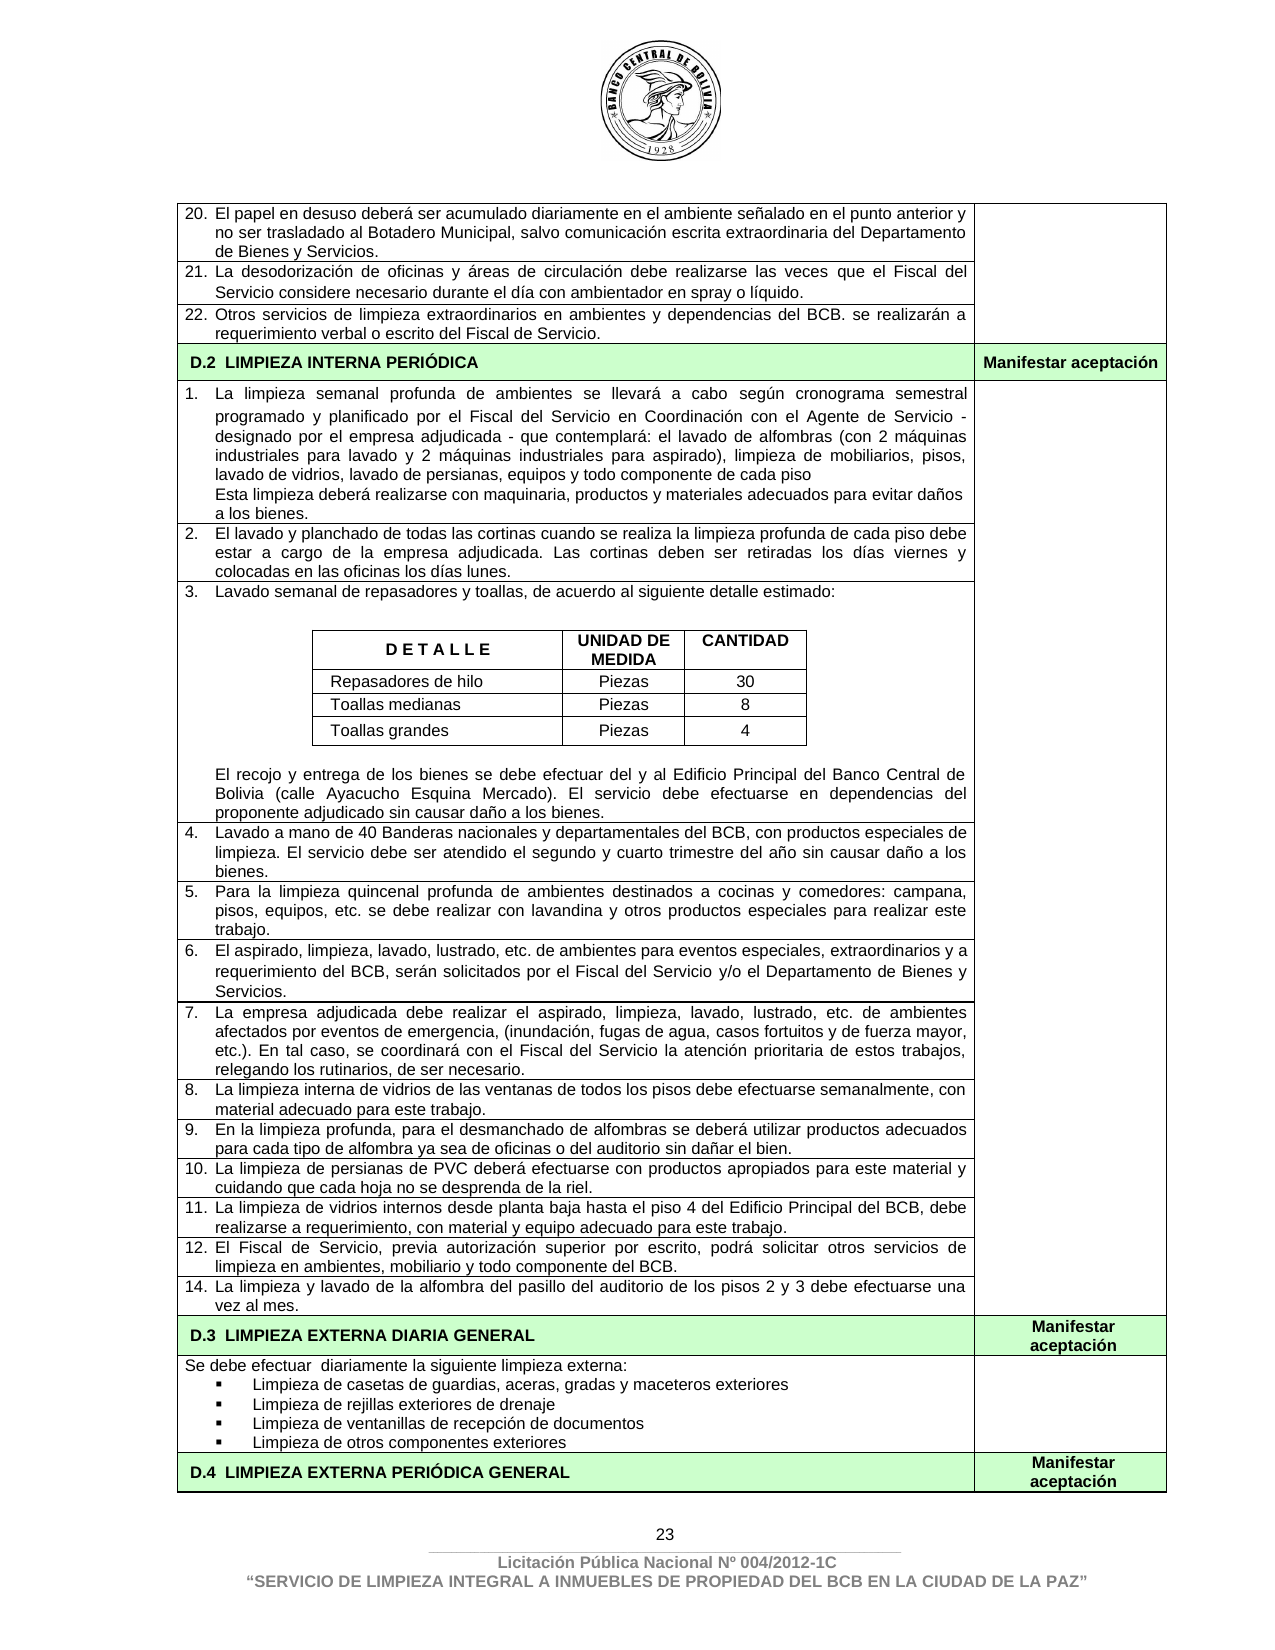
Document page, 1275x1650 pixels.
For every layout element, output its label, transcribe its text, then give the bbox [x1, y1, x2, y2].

table_cell El lavado y planchado de todas las cortinas cuando se realiza la limpieza profunda de cada piso debe estar a cargo de la empresa adjudicada. Las cortinas deben ser retiradas los días viernes y colocadas en las oficinas los días lunes. [178, 524, 974, 581]
table_cell Se debe efectuar diariamente la siguiente limpieza externa: Limpieza de casetas de guardias, aceras, gradas y maceteros exteriores Limpieza de rejillas exteriores de drenaje Limpieza de ventanillas de recepción de documentos Limpieza de otros componentes exteriores [178, 1356, 974, 1452]
table_cell La limpieza interna de vidrios de las ventanas de todos los pisos debe efectuarse semanalmente, con material adecuado para este trabajo. [178, 1080, 974, 1118]
picture [600, 40, 721, 161]
table_cell El papel en desuso deberá ser acumulado diariamente en el ambiente señalado en el punto anterior y no ser trasladado al Botadero Municipal, salvo comunicación escrita extraordinaria del Departamento de Bienes y Servicios. [178, 204, 974, 261]
table_cell La limpieza de persianas de PVC deberá efectuarse con productos apropiados para este material y cuidando que cada hoja no se desprenda de la riel. [178, 1159, 974, 1197]
table_cell El Fiscal de Servicio, previa autorización superior por escrito, podrá solicitar otros servicios de limpieza en ambientes, mobiliario y todo componente del BCB. [178, 1238, 974, 1276]
table_cell [975, 381, 1166, 1315]
table_cell Para la limpieza quincenal profunda de ambientes destinados a cocinas y comedores: campana, pisos, equipos, etc. se debe realizar con lavandina y otros productos especiales para realizar este trabajo. [178, 882, 974, 939]
table_cell En la limpieza profunda, para el desmanchado de alfombras se deberá utilizar productos adecuados para cada tipo de alfombra ya sea de oficinas o del auditorio sin dañar el bien. [178, 1120, 974, 1158]
table_cell La limpieza de vidrios internos desde planta baja hasta el piso 4 del Edificio Principal del BCB, debe realizarse a requerimiento, con material y equipo adecuado para este trabajo. [178, 1198, 974, 1237]
table_cell La desodorización de oficinas y áreas de circulación debe realizarse las veces que el Fiscal del Servicio considere necesario durante el día con ambientador en spray o líquido. [178, 262, 974, 304]
table_cell Manifestar aceptación [975, 1453, 1166, 1491]
table_cell Lavado semanal de repasadores y toallas, de acuerdo al siguiente detalle estimado: El recojo y entrega de los bienes se debe efectuar del y al Edificio Principal del Banco Central de Bolivia (calle Ayacucho Esquina Mercado). El servicio debe efectuarse en dependencias del proponente adjudicado sin causar daño a los bienes. [178, 582, 974, 822]
table_cell El aspirado, limpieza, lavado, lustrado, etc. de ambientes para eventos especiales, extraordinarios y a requerimiento del BCB, serán solicitados por el Fiscal del Servicio y/o el Departamento de Bienes y Servicios. [178, 940, 974, 1001]
table_cell La limpieza y lavado de la alfombra del pasillo del auditorio de los pisos 2 y 3 debe efectuarse una vez al mes. [178, 1277, 974, 1315]
table_cell La limpieza semanal profunda de ambientes se llevará a cabo según cronograma semestral programado y planificado por el Fiscal del Servicio en Coordinación con el Agente de Servicio -designado por el empresa adjudicada - que contemplará: el lavado de alfombras (con 2 máquinas industriales para lavado y 2 máquinas industriales para aspirado), limpieza de mobiliarios, pisos, lavado de vidrios, lavado de persianas, equipos y todo componente de cada piso Esta limpieza deberá realizarse con maquinaria, productos y materiales adecuados para evitar daños a los bienes. [178, 381, 974, 523]
table_cell D.4 LIMPIEZA EXTERNA PERIÓDICA GENERAL [178, 1453, 974, 1491]
table_cell Otros servicios de limpieza extraordinarios en ambientes y dependencias del BCB. se realizarán a requerimiento verbal o escrito del Fiscal de Servicio. [178, 305, 974, 343]
table_cell La empresa adjudicada debe realizar el aspirado, limpieza, lavado, lustrado, etc. de ambientes afectados por eventos de emergencia, (inundación, fugas de agua, casos fortuitos y de fuerza mayor, etc.). En tal caso, se coordinará con el Fiscal del Servicio la atención prioritaria de estos trabajos, relegando los rutinarios, de ser necesario. [178, 1003, 974, 1079]
table_cell [975, 1356, 1166, 1452]
table_cell D.3 LIMPIEZA EXTERNA DIARIA GENERAL [178, 1316, 974, 1355]
table_cell Manifestar aceptación [975, 344, 1166, 380]
table_cell Manifestar aceptación [975, 1316, 1166, 1355]
table_cell D.2 LIMPIEZA INTERNA PERIÓDICA [178, 344, 974, 380]
table_cell Lavado a mano de 40 Banderas nacionales y departamentales del BCB, con productos especiales de limpieza. El servicio debe ser atendido el segundo y cuarto trimestre del año sin causar daño a los bienes. [178, 823, 974, 881]
